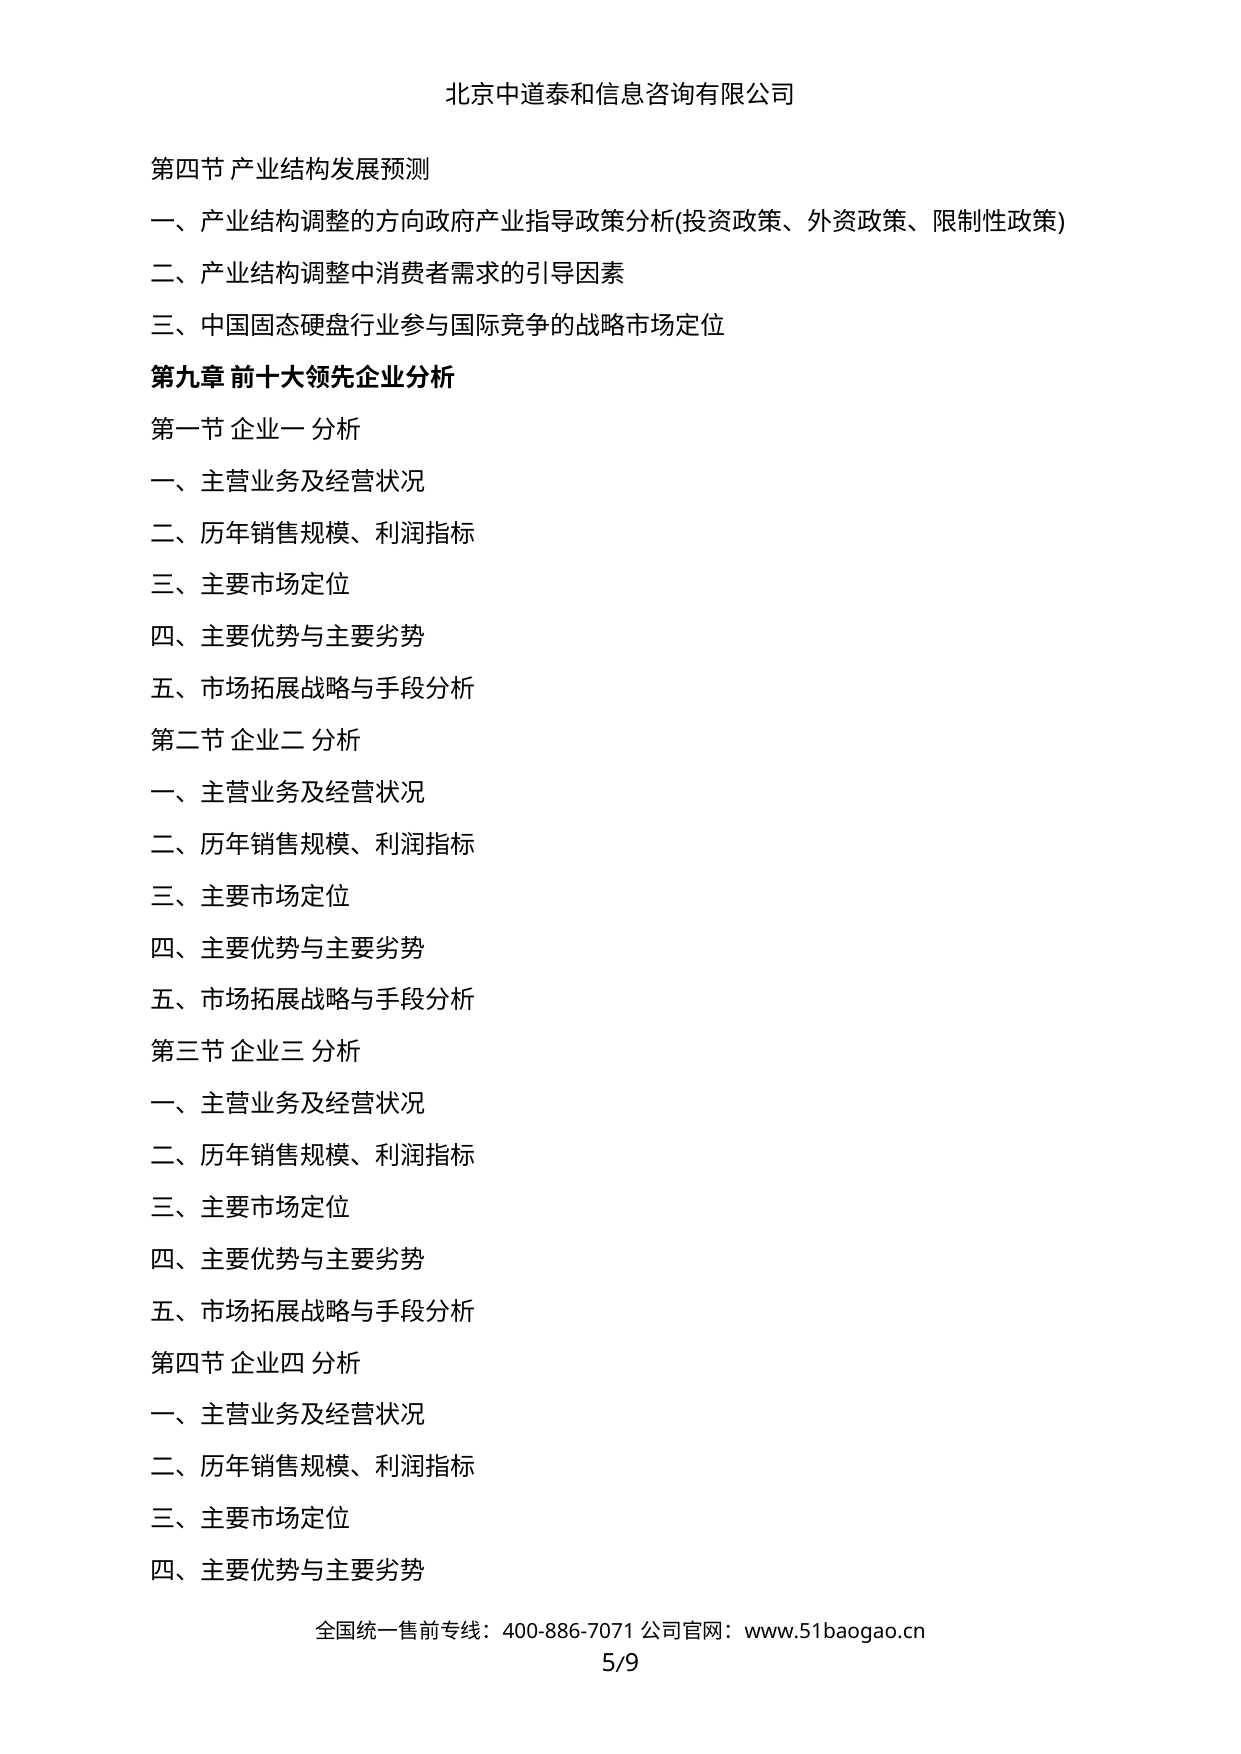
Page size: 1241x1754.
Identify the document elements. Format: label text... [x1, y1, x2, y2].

text 三、主要市场定位 [150, 1187, 1090, 1224]
text 三、主要市场定位 [150, 565, 1090, 601]
text 二、产业结构调整中消费者需求的引导因素 [150, 254, 1090, 290]
text 五、市场拓展战略与手段分析 [150, 669, 1090, 705]
text 第二节 企业二 分析 [150, 721, 1090, 757]
text 一、主营业务及经营状况 [150, 1084, 1090, 1120]
text 三、主要市场定位 [150, 1499, 1090, 1535]
text 一、主营业务及经营状况 [150, 1395, 1090, 1431]
text 五、市场拓展战略与手段分析 [150, 1291, 1090, 1327]
text 第九章 前十大领先企业分析 [150, 357, 1090, 394]
text 三、主要市场定位 [150, 876, 1090, 912]
text 第一节 企业一 分析 [150, 409, 1090, 446]
text 二、历年销售规模、利润指标 [150, 513, 1090, 549]
text 第四节 企业四 分析 [150, 1343, 1090, 1379]
text 一、主营业务及经营状况 [150, 772, 1090, 809]
text 二、历年销售规模、利润指标 [150, 824, 1090, 861]
text 四、主要优势与主要劣势 [150, 1551, 1090, 1587]
text 三、中国固态硬盘行业参与国际竞争的战略市场定位 [150, 306, 1090, 342]
text 第三节 企业三 分析 [150, 1032, 1090, 1068]
text 四、主要优势与主要劣势 [150, 928, 1090, 964]
text 四、主要优势与主要劣势 [150, 617, 1090, 653]
text 第四节 产业结构发展预测 [150, 150, 1090, 186]
text 一、主营业务及经营状况 [150, 461, 1090, 497]
text 五、市场拓展战略与手段分析 [150, 980, 1090, 1016]
text 一、产业结构调整的方向政府产业指导政策分析(投资政策、外资政策、限制性政策) [150, 202, 1090, 238]
text 二、历年销售规模、利润指标 [150, 1136, 1090, 1172]
text 四、主要优势与主要劣势 [150, 1239, 1090, 1276]
text 二、历年销售规模、利润指标 [150, 1447, 1090, 1483]
